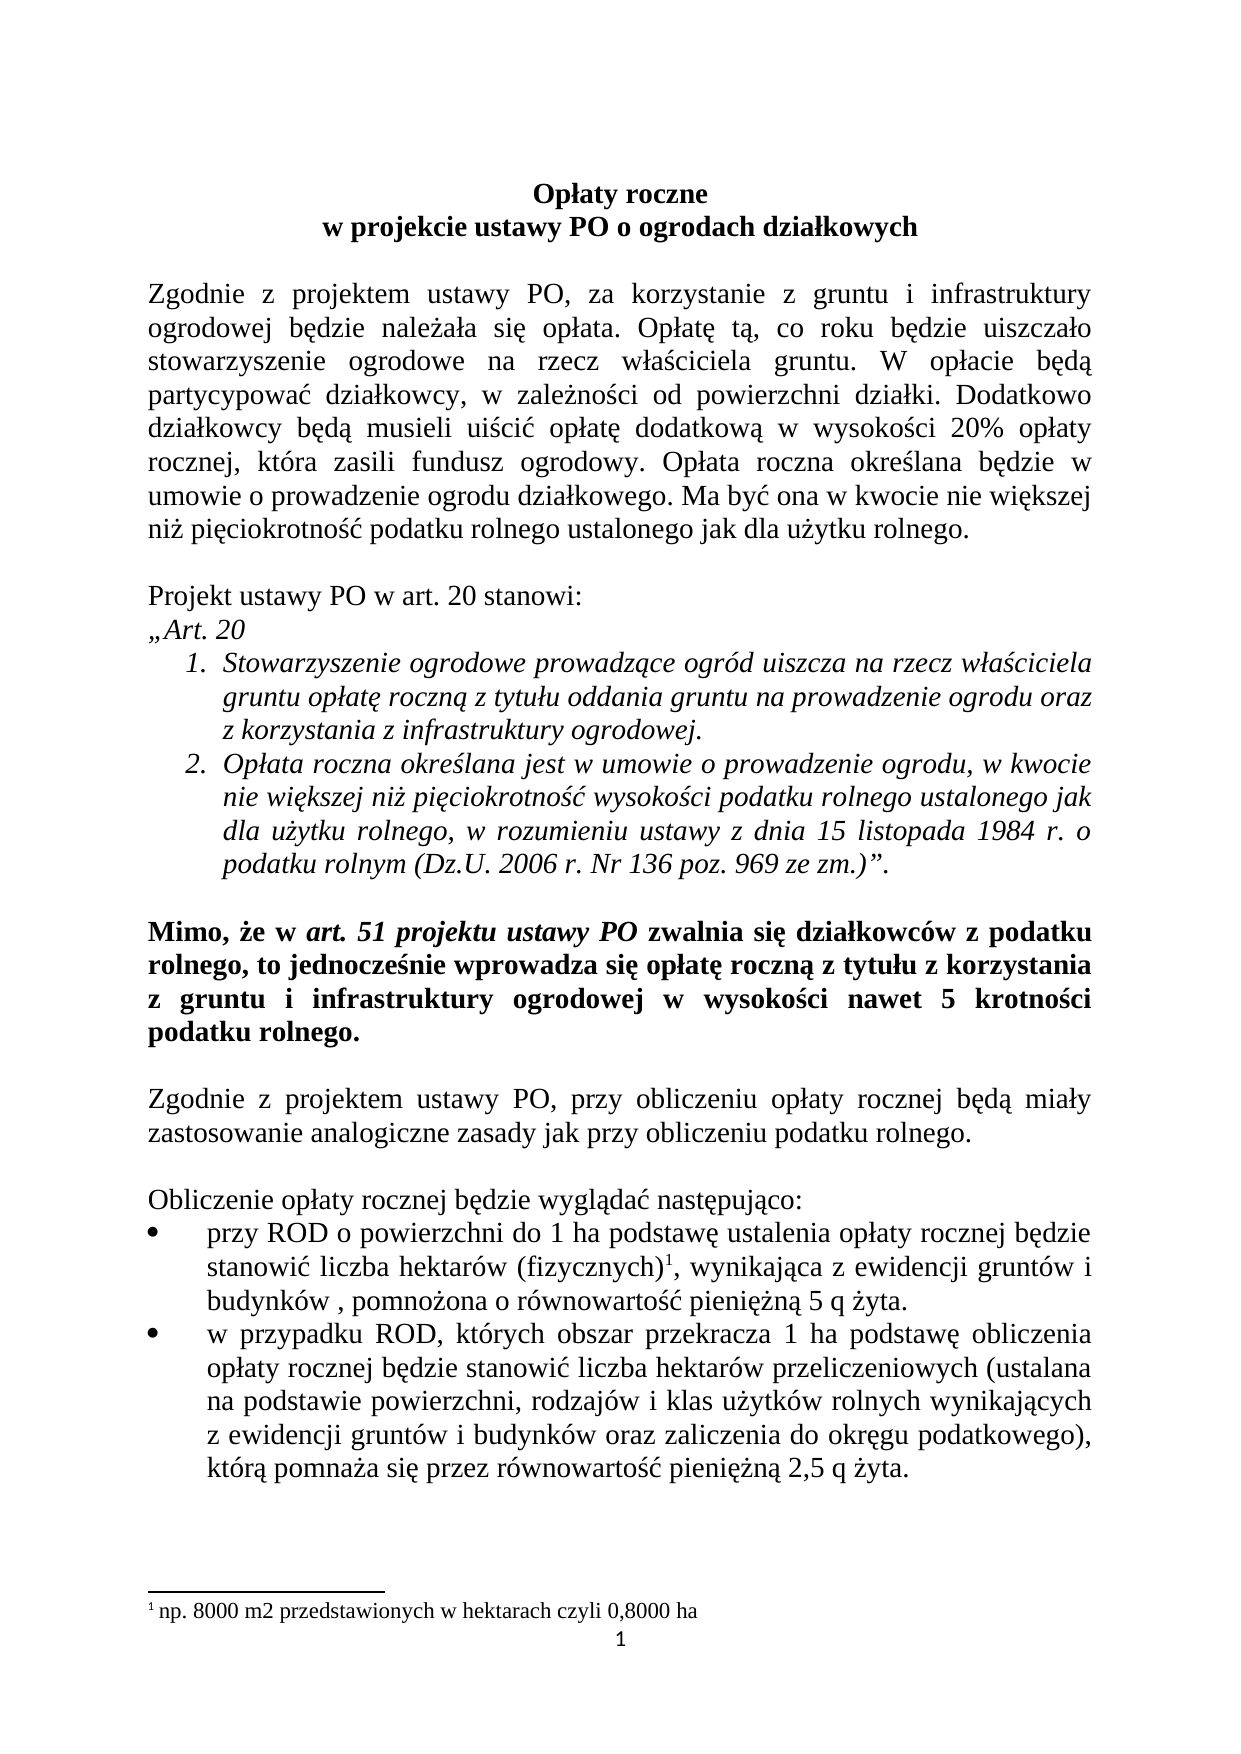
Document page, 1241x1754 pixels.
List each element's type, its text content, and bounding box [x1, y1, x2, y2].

text „Art. 20 [148, 612, 1093, 645]
text Mimo, że w art. 51 projektu ustawy PO zwalnia się działkowców z podatku rolnego, to jednocześnie wprowadza się opłatę roczną z tytułu z korzystania z gruntu i infrastruktury ogrodowej w wysokości nawet 5 krotności podatku rolnego. [148, 914, 1093, 1048]
text Obliczenie opłaty rocznej będzie wyglądać następująco: [148, 1182, 1093, 1216]
list Stowarzyszenie ogrodowe prowadzące ogród uiszcza na rzecz właściciela gruntu opłatę roczną z tytułu oddania gruntu na prowadzenie ogrodu oraz z korzystania z infrastruktury ogrodowej. [185, 645, 1093, 746]
text Projekt ustawy PO w art. 20 stanowi: [148, 578, 1093, 612]
text Zgodnie z projektem ustawy PO, przy obliczeniu opłaty rocznej będą miały zastosowanie analogiczne zasady jak przy obliczeniu podatku rolnego. [148, 1081, 1093, 1148]
list w projekcie ustawy PO o ogrodach działkowych [148, 209, 1093, 243]
list przy ROD o powierzchni do 1 ha podstawę ustalenia opłaty rocznej będzie stanowić liczba hektarów (fizycznych), wynikająca z ewidencji gruntów i budynków , pomnożona o równowartość pieniężną 5 q żyta. [148, 1216, 1093, 1316]
list Opłata roczna określana jest w umowie o prowadzenie ogrodu, w kwocie nie większej niż pięciokrotność wysokości podatku rolnego ustalonego jak dla użytku rolnego, w rozumieniu ustawy z dnia 15 listopada 1984 r. o podatku rolnym (Dz.U. 2006 r. Nr 136 poz. 969 ze zm.)”. [185, 746, 1093, 880]
text Zgodnie z projektem ustawy PO, za korzystanie z gruntu i infrastruktury ogrodowej będzie należała się opłata. Opłatę tą, co roku będzie uiszczało stowarzyszenie ogrodowe na rzecz właściciela gruntu. W opłacie będą partycypować działkowcy, w zależności od powierzchni działki. Dodatkowo działkowcy będą musieli uiścić opłatę dodatkową w wysokości 20% opłaty rocznej, która zasili fundusz ogrodowy. Opłata roczna określana będzie w umowie o prowadzenie ogrodu działkowego. Ma być ona w kwocie nie większej niż pięciokrotność podatku rolnego ustalonego jak dla użytku rolnego. [148, 276, 1093, 545]
list w przypadku ROD, których obszar przekracza 1 ha podstawę obliczenia opłaty rocznej będzie stanowić liczba hektarów przeliczeniowych (ustalana na podstawie powierzchni, rodzajów i klas użytków rolnych wynikających z ewidencji gruntów i budynków oraz zaliczenia do okręgu podatkowego), którą pomnaża się przez równowartość pieniężną 2,5 q żyta. [148, 1316, 1093, 1484]
list Opłaty roczne [148, 176, 1093, 209]
